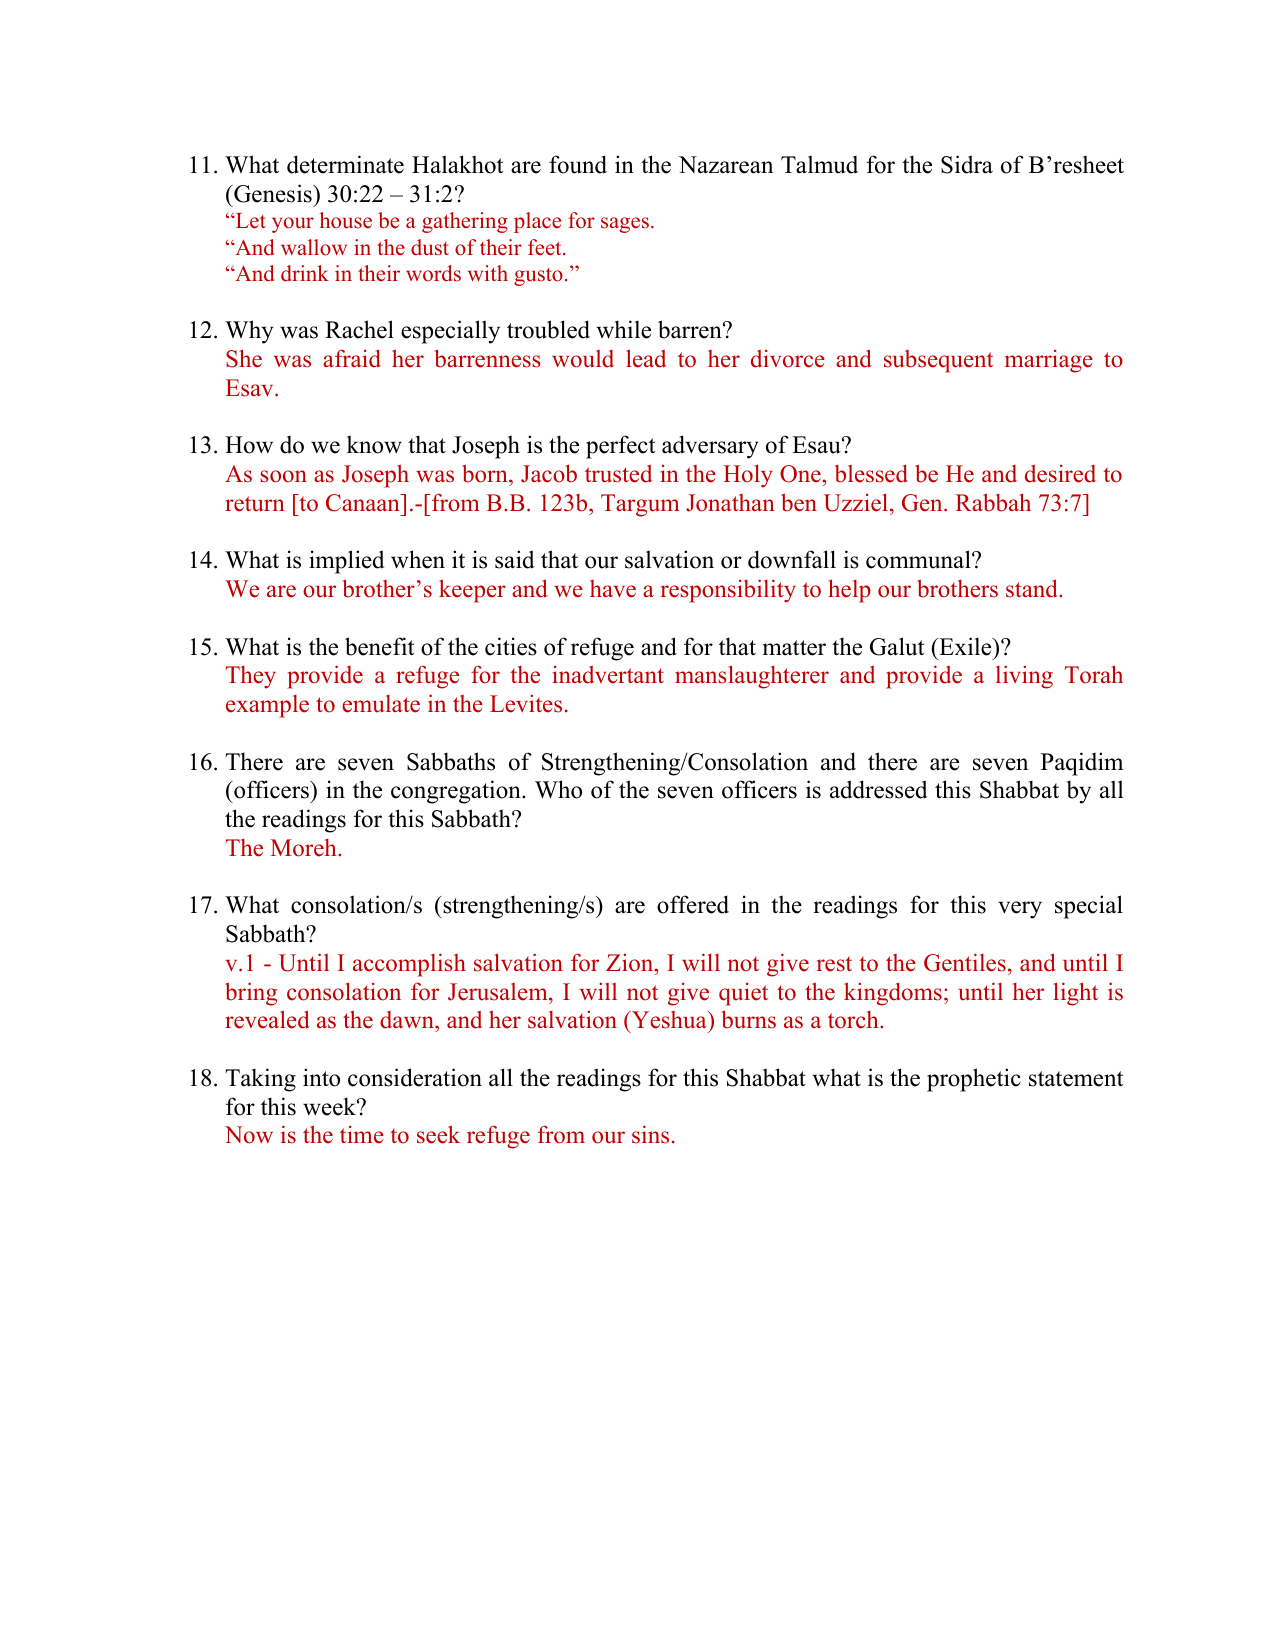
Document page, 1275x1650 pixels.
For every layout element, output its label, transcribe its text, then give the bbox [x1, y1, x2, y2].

text Now is the time to seek refuge from our sins. [225, 1120, 1125, 1149]
text v.1 - Until I accomplish salvation for Zion, I will not give rest to the Gentiles, and until I bring consolation for Jerusalem, I will not give quiet to the kingdoms; until her light is revealed as the dawn, and her salvation (Yeshua) burns as a torch. [225, 948, 1125, 1034]
list How do we know that Joseph is the perfect adversary of Esau? [187, 430, 1125, 459]
list Why was Rachel especially troubled while barren? [187, 315, 1125, 344]
text She was afraid her barrenness would lead to her divorce and subsequent marriage to Esav. [225, 344, 1125, 402]
text We are our brother’s keeper and we have a responsibility to help our brothers stand. [225, 574, 1125, 603]
list “And wallow in the dust of their feet. [225, 234, 1125, 260]
list There are seven Sabbaths of Strengthening/Consolation and there are seven Paqidim (officers) in the congregation. Who of the seven officers is addressed this Shabbat by all the readings for this Sabbath? [187, 747, 1125, 833]
text As soon as Joseph was born, Jacob trusted in the Holy One, blessed be He and desired to return [to Canaan].-[from B.B. 123b, Targum Jonathan ben Uzziel, Gen. Rabbah 73:7] [225, 459, 1125, 517]
list What consolation/s (strengthening/s) are offered in the readings for this very special Sabbath? [187, 890, 1125, 948]
text They provide a refuge for the inadvertant manslaughterer and provide a living Torah example to emulate in the Levites. [225, 660, 1125, 718]
list “And drink in their words with gusto.” [225, 260, 1125, 287]
list “Let your house be a gathering place for sages. [225, 207, 1125, 234]
list What is the benefit of the cities of refuge and for that matter the Galut (Exile)? [187, 632, 1125, 660]
list What is implied when it is said that our salvation or downfall is communal? [187, 545, 1125, 574]
text The Moreh. [225, 833, 1125, 862]
list What determinate Halakhot are found in the Nazarean Talmud for the Sidra of B’resheet (Genesis) 30:22 – 31:2‎‎? [187, 150, 1125, 207]
list ‎Taking into consideration all the readings for this Shabbat what is the prophetic statement for this ‎week?‎ [187, 1063, 1125, 1120]
